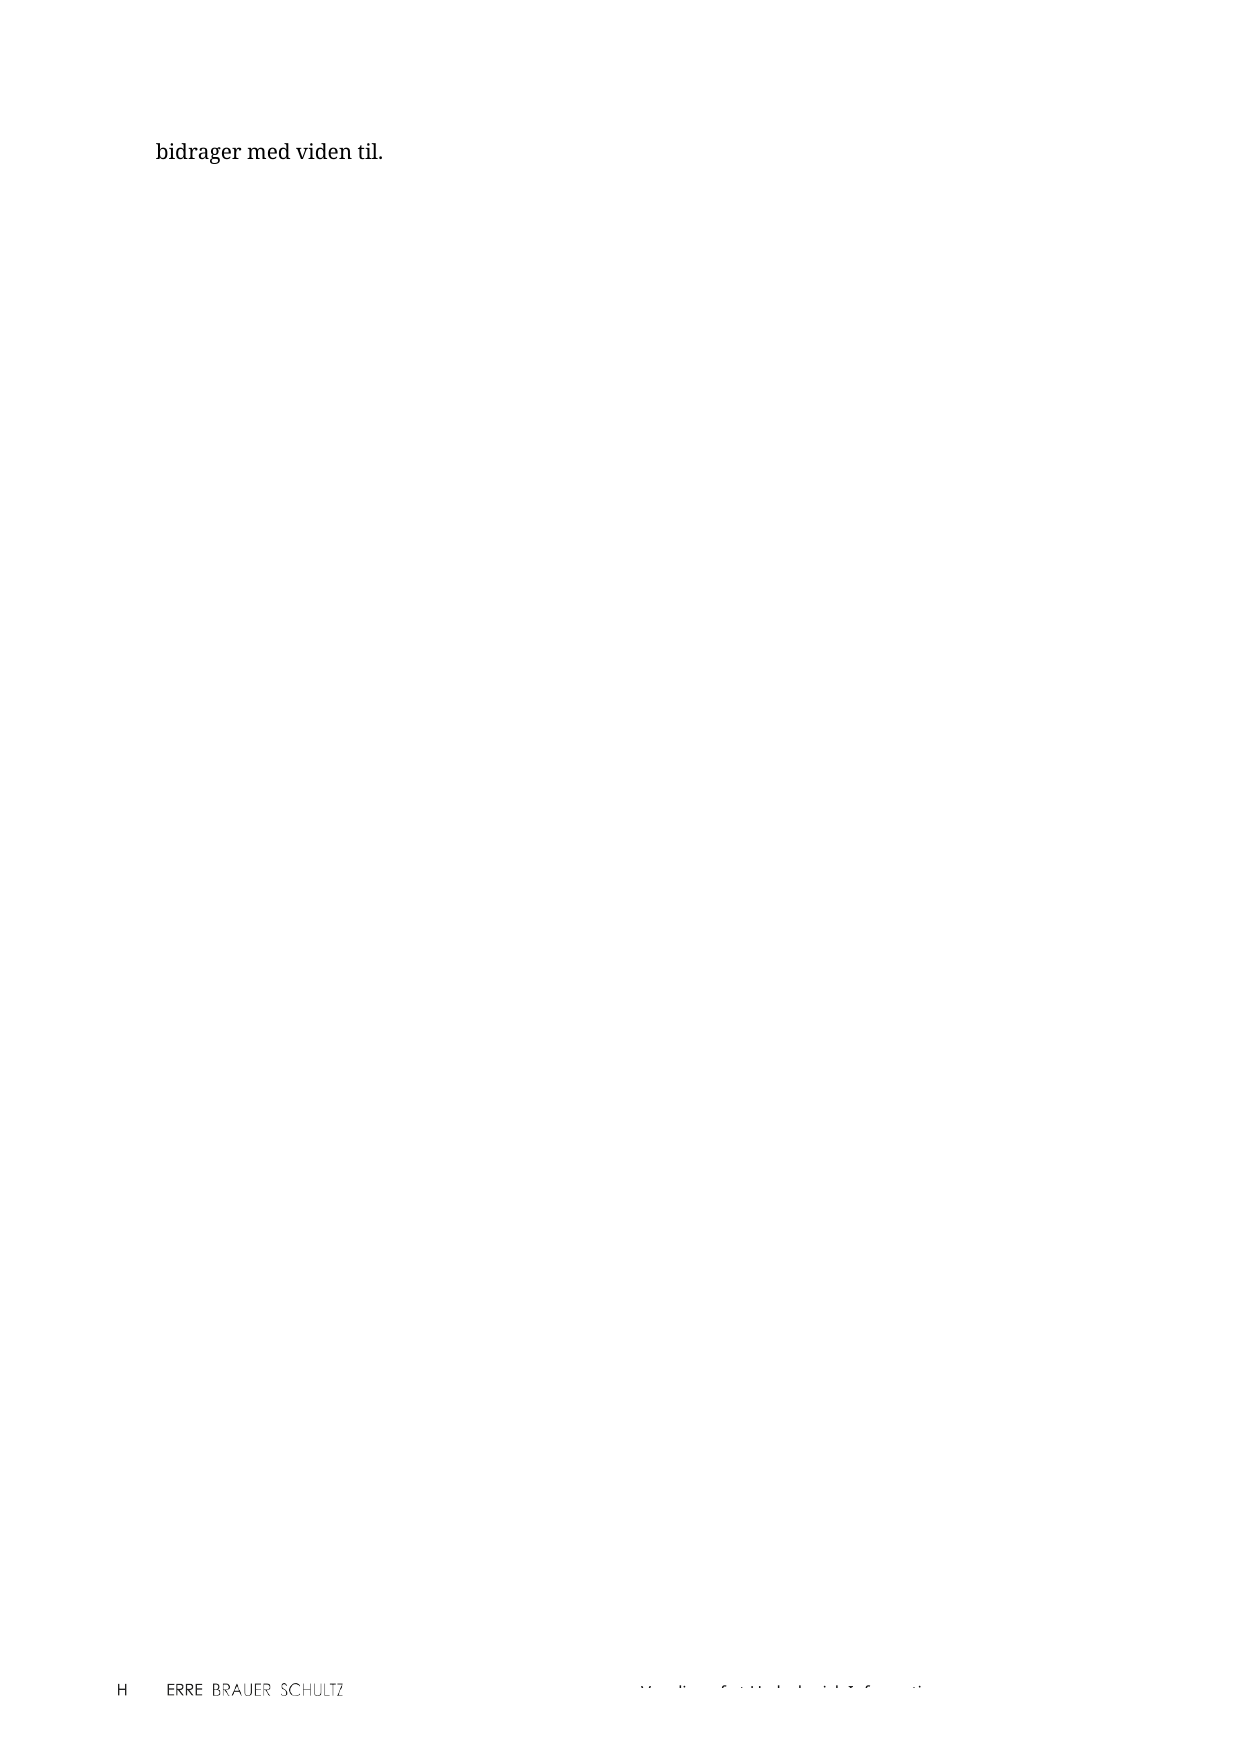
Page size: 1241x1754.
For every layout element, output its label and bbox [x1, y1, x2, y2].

picture [213, 1683, 343, 1696]
list [118, 137, 811, 166]
